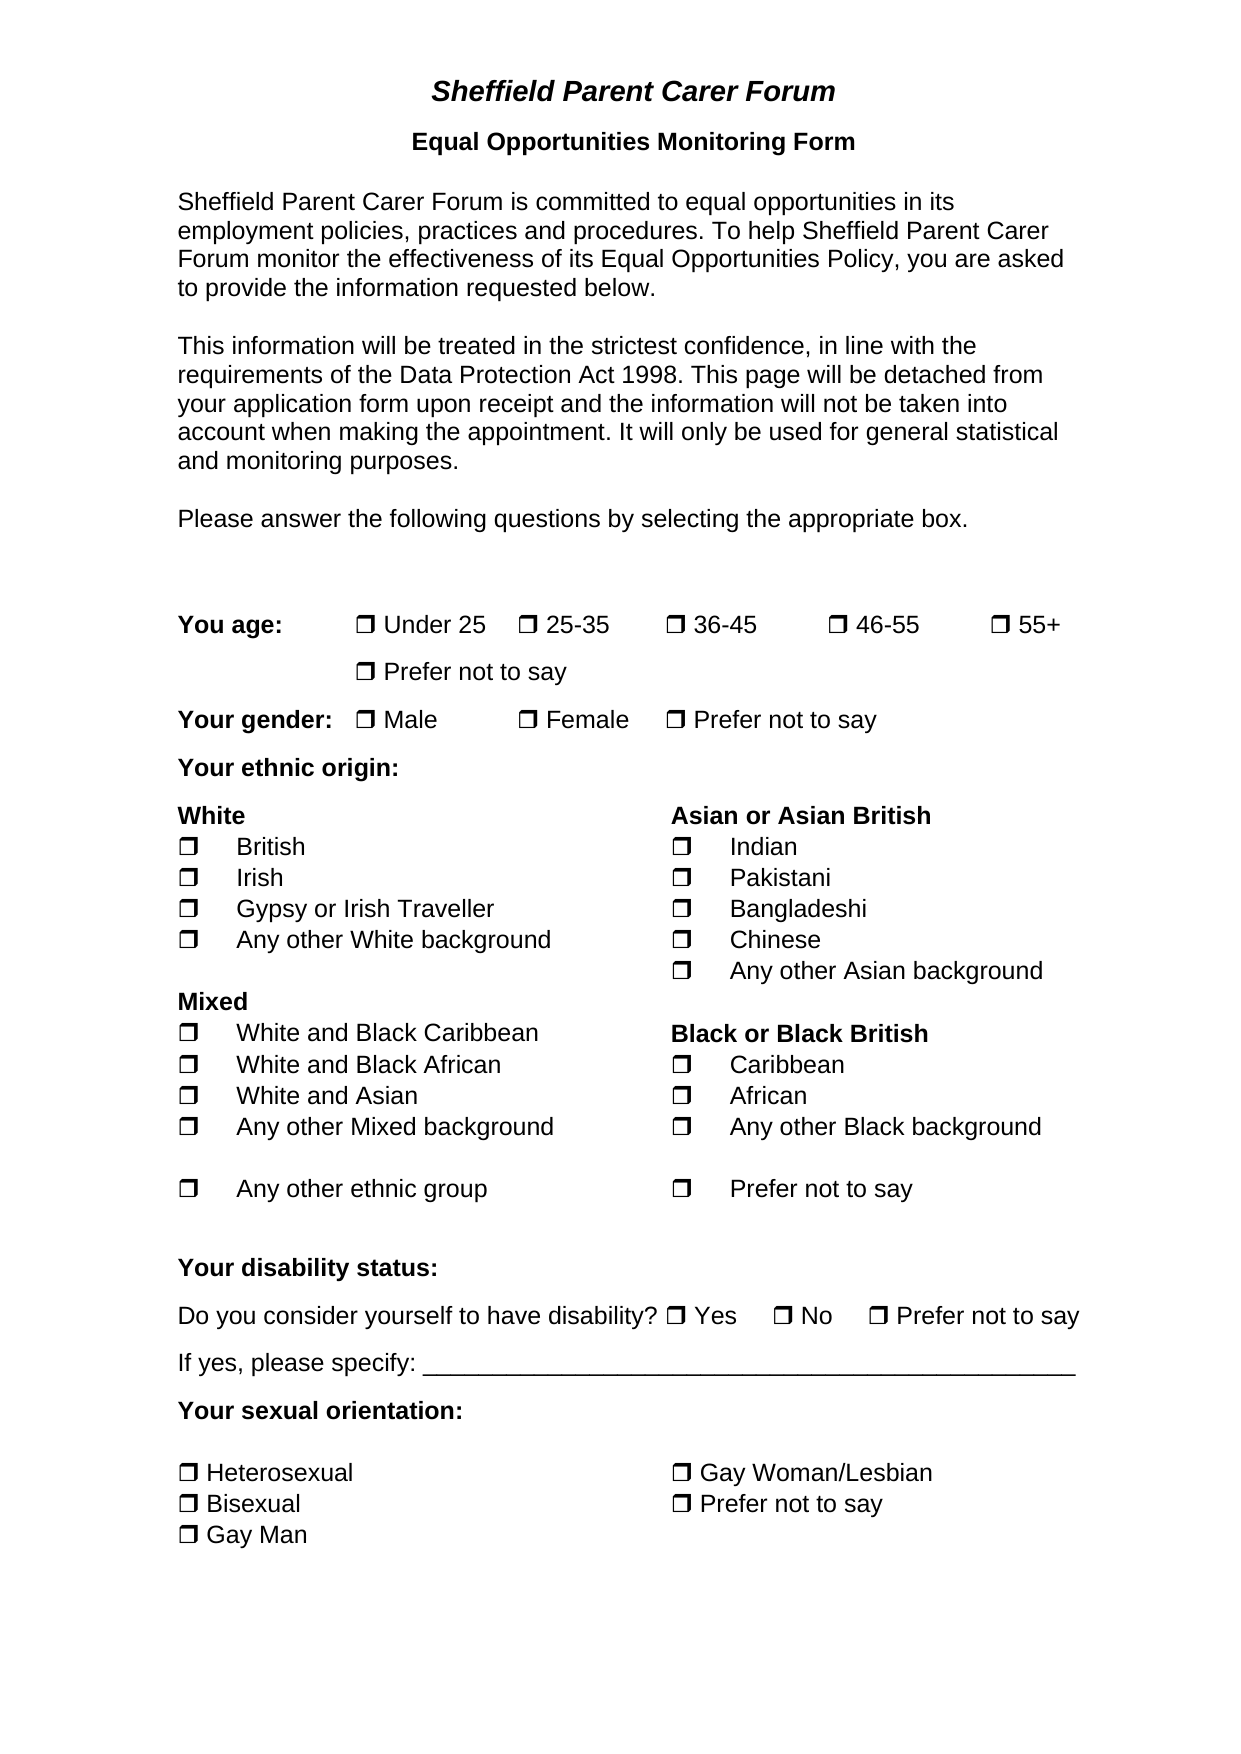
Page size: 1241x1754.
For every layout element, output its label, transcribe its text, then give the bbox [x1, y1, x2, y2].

text British [177, 832, 597, 861]
text Heterosexual [177, 1458, 597, 1487]
text White and Black Caribbean [177, 1018, 597, 1047]
text This information will be treated in the strictest confidence, in line with the requirements of the Data Protection Act 1998. This page will be detached from your application form upon receipt and the information will not be taken into account when making the appointment. It will only be used for general statistical and monitoring purposes. [177, 331, 1090, 475]
text Bangladeshi [671, 894, 1090, 923]
text White and Black African [177, 1049, 597, 1078]
text Equal Opportunities Monitoring Form [177, 127, 1090, 155]
text Indian [671, 832, 1090, 861]
text Any other Asian background [671, 956, 1090, 985]
text If yes, please specify: _______________________________________________ [177, 1348, 1090, 1377]
text White [177, 801, 597, 829]
text Your disability status: [177, 1253, 1090, 1282]
text Sheffield Parent Carer Forum [177, 74, 1090, 107]
text Any other Mixed background [177, 1112, 597, 1141]
text Gypsy or Irish Traveller [177, 894, 597, 923]
text African [671, 1081, 1090, 1109]
text Mixed [177, 987, 597, 1016]
text Pakistani [671, 863, 1090, 892]
text Caribbean [671, 1049, 1090, 1078]
text Gay Woman/Lesbian [671, 1458, 1090, 1487]
text Prefer not to say [671, 1489, 1090, 1518]
text Irish [177, 863, 597, 892]
text Your ethnic origin: [177, 753, 1090, 782]
text Your gender: Male Female Prefer not to say [177, 705, 1090, 734]
text Any other White background [177, 925, 597, 954]
text Asian or Asian British [671, 801, 1090, 829]
text Your sexual orientation: [177, 1396, 597, 1425]
text Please answer the following questions by selecting the appropriate box. [177, 504, 1090, 533]
text Prefer not to say [671, 1174, 1090, 1203]
text Gay Man [177, 1521, 597, 1549]
text Chinese [671, 925, 1090, 954]
text Black or Black British [671, 1018, 1090, 1047]
text Do you consider yourself to have disability? Yes No Prefer not to say [177, 1301, 1090, 1329]
text Any other ethnic group [177, 1174, 597, 1203]
text Sheffield Parent Carer Forum is committed to equal opportunities in its employment policies, practices and procedures. To help Sheffield Parent Carer Forum monitor the effectiveness of its Equal Opportunities Policy, you are asked to provide the information requested below. [177, 187, 1090, 302]
text White and Asian [177, 1081, 597, 1109]
text Prefer not to say [177, 657, 1090, 686]
text Bisexual [177, 1489, 597, 1518]
text Any other Black background [671, 1112, 1090, 1141]
text You age: Under 25 25-35 36-45 46-55 55+ [177, 609, 1090, 638]
